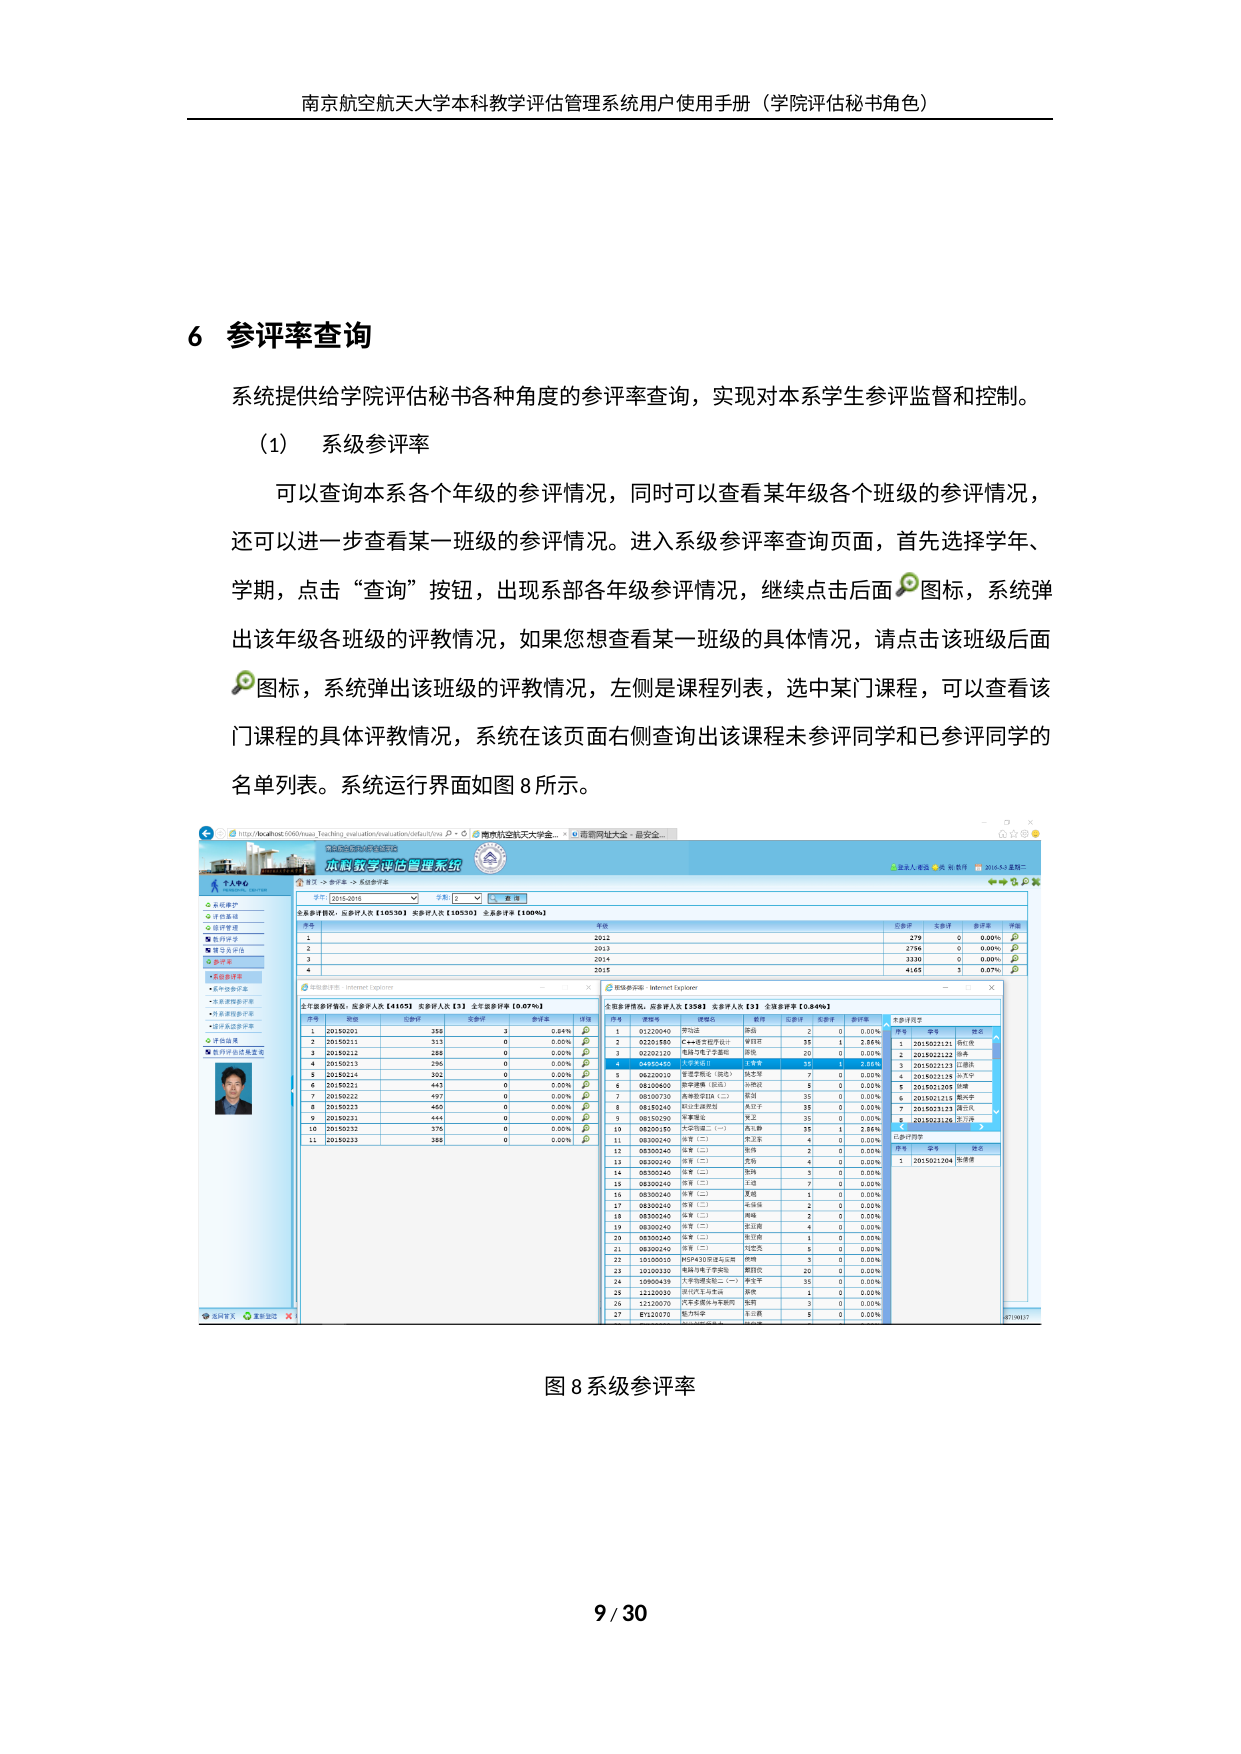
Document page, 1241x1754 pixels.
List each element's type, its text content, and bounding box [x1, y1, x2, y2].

picture [198, 816, 1042, 1325]
picture [231, 670, 257, 697]
picture [894, 572, 921, 599]
list 参评率查询 [187, 301, 1053, 366]
text 系统提供给学院评估秘书各种角度的参评率查询，实现对本系学生参评监督和控制。 [231, 378, 1053, 411]
text 可以查询本系各个年级的参评情况，同时可以查看某年级各个班级的参评情况，还可以进一步查看某一班级的参评情况。进入系级参评率查询页面，首先选择学年、学期，点击“查询”按钮，出现系部各年级参评情况，继续点击后面图标，系统弹出该年级各班级的评教情况，如果您想查看某一班级的具体情况，请点击该班级后面图标，系统弹出该班级的评教情况，左侧是课程列表，选中某门课程，可以查看该门课程的具体评教情况，系统在该页面右侧查询出该课程未参评同学和已参评同学的名单列表。系统运行界面如图8所示。 [231, 475, 1053, 800]
list 系级参评率 [246, 427, 1053, 459]
text 图8系级参评率 [187, 1368, 1053, 1401]
